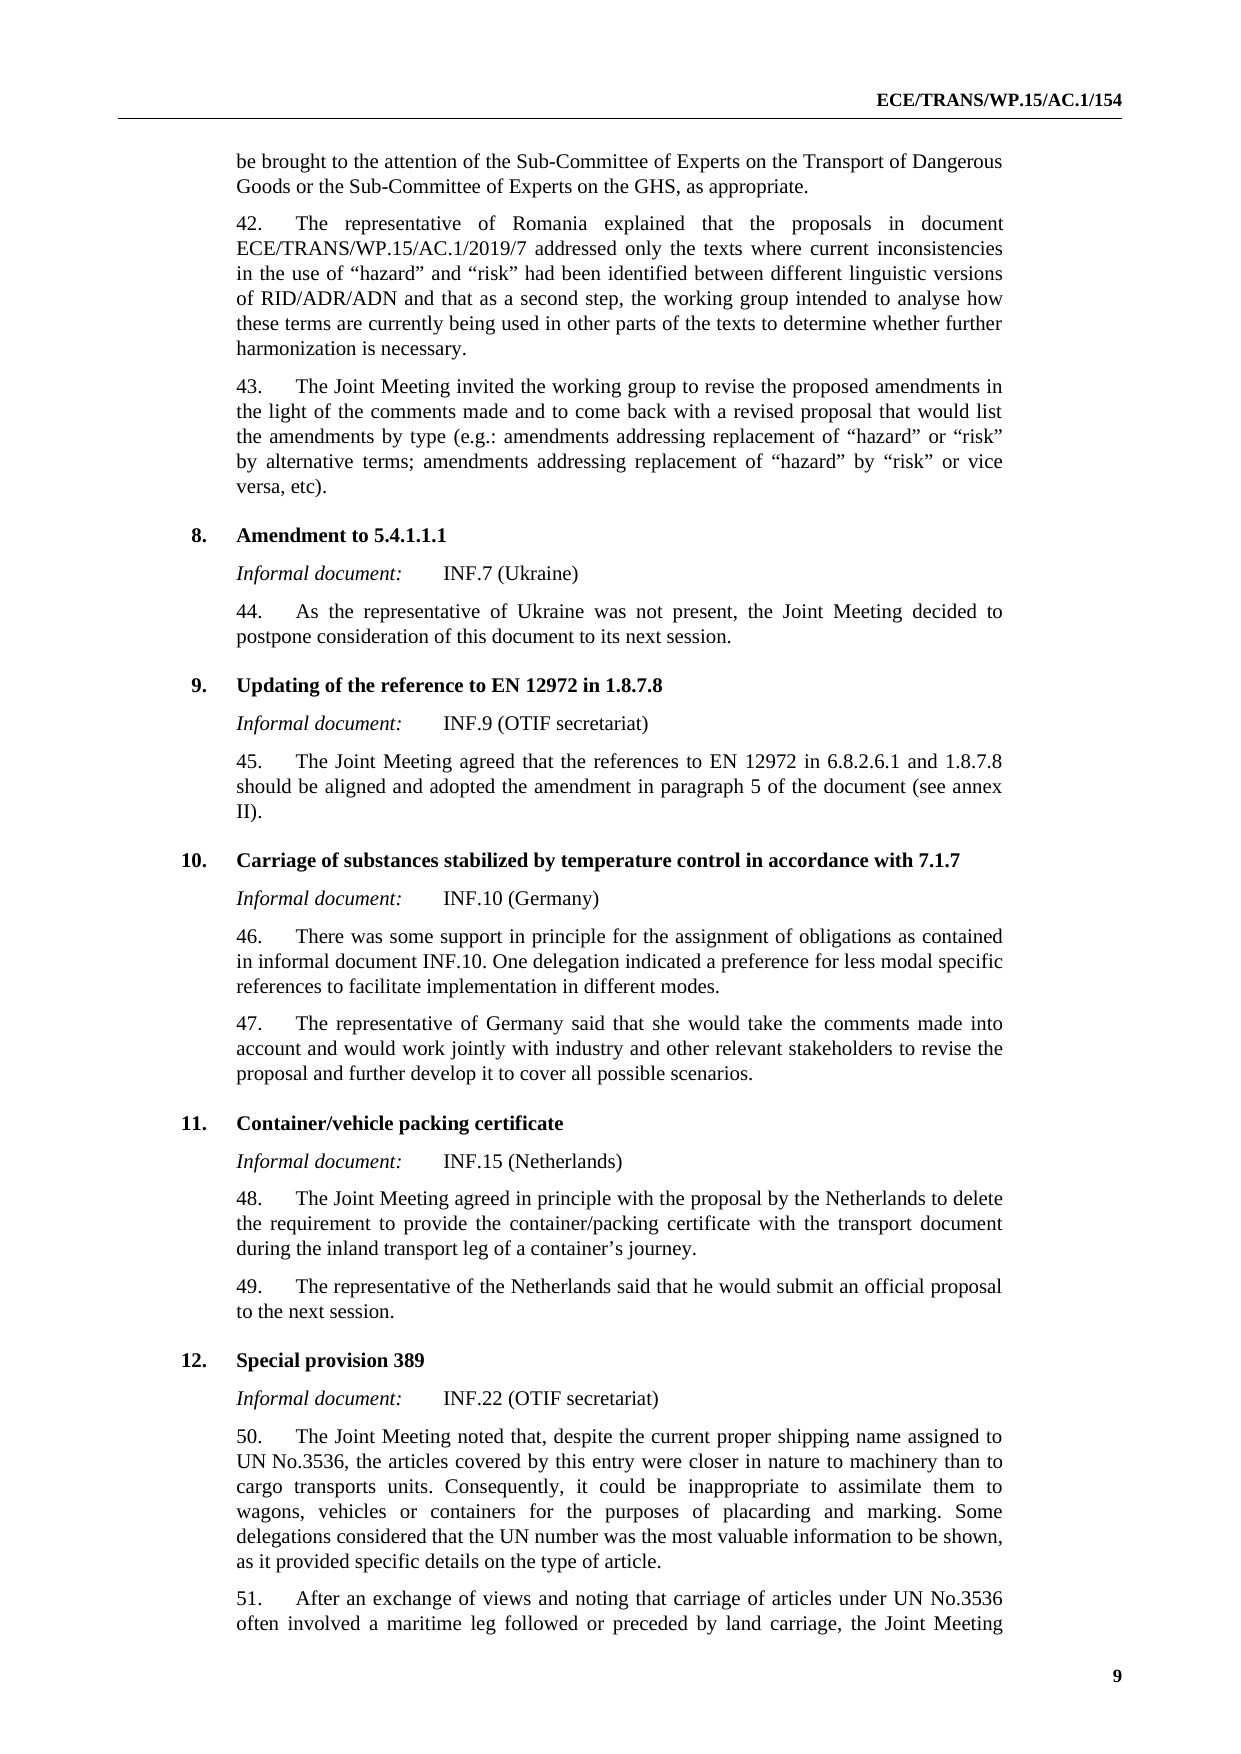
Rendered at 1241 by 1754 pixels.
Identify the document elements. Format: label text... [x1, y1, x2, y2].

text Informal document: INF.7 (Ukraine) [236, 560, 1004, 585]
text Informal document: INF.9 (OTIF secretariat) [236, 710, 1004, 735]
text Informal document: INF.22 (OTIF secretariat) [236, 1385, 1004, 1410]
text 8. Amendment to 5.4.1.1.1 [118, 523, 1004, 548]
text 50. The Joint Meeting noted that, despite the current proper shipping name assigned to UN No.3536, the articles covered by this entry were closer in nature to machinery than to cargo transports units. Consequently, it could be inappropriate to assimilate them to wagons, vehicles or containers for the purposes of placarding and marking. Some delegations considered that the UN number was the most valuable information to be shown, as it provided specific details on the type of article. [236, 1423, 1004, 1573]
text 11. Container/vehicle packing certificate [118, 1110, 1004, 1135]
text 45. The Joint Meeting agreed that the references to EN 12972 in 6.8.2.6.1 and 1.8.7.8 should be aligned and adopted the amendment in paragraph 5 of the document (see annex II). [236, 748, 1004, 823]
text Informal document: INF.10 (Germany) [236, 885, 1004, 910]
text 9. Updating of the reference to EN 12972 in 1.8.7.8 [118, 673, 1004, 698]
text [236, 1585, 1004, 1635]
text Informal document: INF.15 (Netherlands) [236, 1148, 1004, 1173]
text 47. The representative of Germany said that she would take the comments made into account and would work jointly with industry and other relevant stakeholders to revise the proposal and further develop it to cover all possible scenarios. [236, 1010, 1004, 1085]
text 12. Special provision 389 [118, 1348, 1004, 1373]
text 44. As the representative of Ukraine was not present, the Joint Meeting decided to postpone consideration of this document to its next session. [236, 598, 1004, 648]
text 42. The representative of Romania explained that the proposals in document ECE/TRANS/WP.15/AC.1/2019/7 addressed only the texts where current inconsistencies in the use of “hazard” and “risk” had been identified between different linguistic versions of RID/ADR/ADN and that as a second step, the working group intended to analyse how these terms are currently being used in other parts of the texts to determine whether further harmonization is necessary. [236, 210, 1004, 360]
text 10. Carriage of substances stabilized by temperature control in accordance with 7.1.7 [118, 848, 1004, 873]
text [236, 148, 1004, 198]
text 48. The Joint Meeting agreed in principle with the proposal by the Netherlands to delete the requirement to provide the container/packing certificate with the transport document during the inland transport leg of a container’s journey. [236, 1185, 1004, 1260]
text 49. The representative of the Netherlands said that he would submit an official proposal to the next session. [236, 1273, 1004, 1323]
text 46. There was some support in principle for the assignment of obligations as contained in informal document INF.10. One delegation indicated a preference for less modal specific references to facilitate implementation in different modes. [236, 923, 1004, 998]
text 43. The Joint Meeting invited the working group to revise the proposed amendments in the light of the comments made and to come back with a revised proposal that would list the amendments by type (e.g.: amendments addressing replacement of “hazard” or “risk” by alternative terms; amendments addressing replacement of “hazard” by “risk” or vice versa, etc). [236, 373, 1004, 498]
